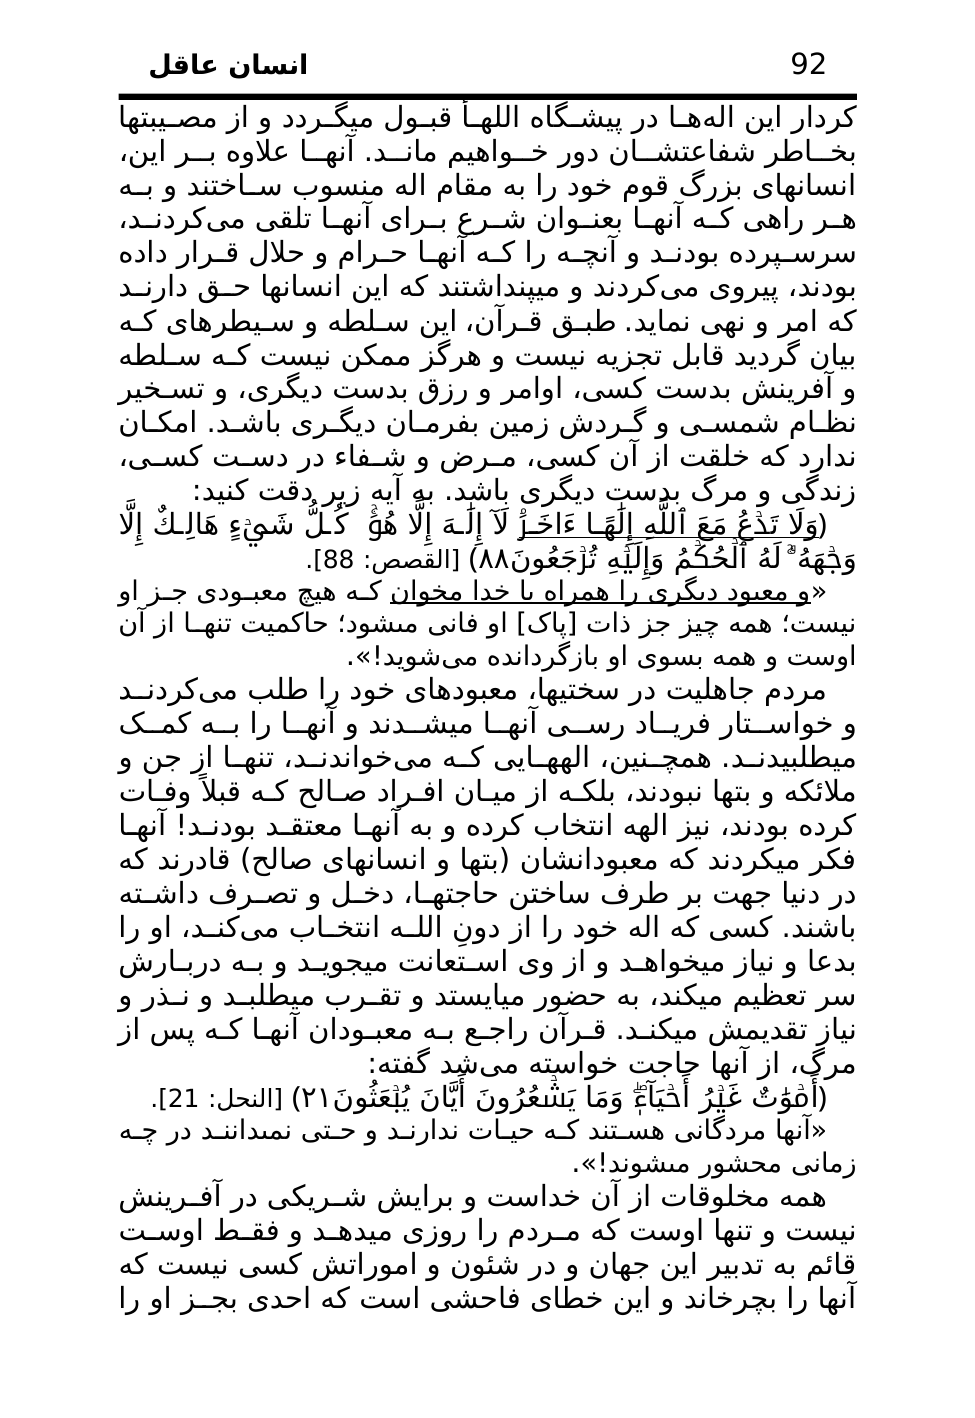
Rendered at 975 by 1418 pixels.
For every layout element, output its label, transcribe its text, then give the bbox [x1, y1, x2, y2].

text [118, 100, 857, 508]
text ﴿أَمۡوَٰتٌ غَيۡرُ أَحۡيَآءٖۖ وَمَا يَشۡعُرُونَ أَيَّانَ يُبۡعَثُونَ٢١﴾ [النحل: 21]. [118, 1080, 857, 1114]
text «و معبود دیگرى را همراه با خدا مخوان که هیچ معبودى جز او نیست؛ همه چیز جز ذات [پاک] او فانى مى‏شود؛ حاکمیت تنها از آن اوست و همه بسوى او بازگردانده مى‌شوید!». [118, 576, 857, 673]
text ﴿وَلَا تَدۡعُ مَعَ ٱللَّهِ إِلَٰهًا ءَاخَرَۘ لَآ إِلَٰهَ إِلَّا هُوَۚ كُلُّ شَيۡءٍ هَالِكٌ إِلَّا وَجۡهَهُۥۚ لَهُ ٱلۡحُكۡمُ وَإِلَيۡهِ تُرۡجَعُونَ٨٨﴾ [القصص: 88]. [118, 508, 857, 576]
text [118, 1180, 857, 1316]
text «آنها مردگانى هستند که حیات ندارند و حتی نمى‏دانند در چه زمانى محشور مى‏شوند!». [118, 1114, 857, 1180]
text مردم جاهلیت در سختیها، معبودهای خود را طلب می‌کردند و خواستار فریاد رسی آنها می‏شدند و آنها را به کمک می‏طلبیدند. همچنین، اله‏هایی که می‌خواندند، تنها از جن و ملائکه و بت‏ها نبودند، بلکه از میان افراد صالح که قبلاً وفات کرده بودند، نیز الهه انتخاب کرده و به آنها معتقد بودند! آنها فکر می‏کردند که معبودانشان (بتها و انسانهای صالح) قادرند که در دنیا جهت بر طرف ساختن حاجت‏ها، دخل و تصرف داشته باشند. کسی که اله خود را از دونِ الله انتخاب می‌کند، او را بدعا و نیاز می‏خواهد و از وی استعانت می‏جوید و به دربارش سر تعظیم می‏کند، به حضور می‏ایستد و تقرب می‏طلبد و نذر و نیاز تقدیمش می‏کند. قرآن راجع به معبودان آنها که پس از مرگ، از آنها حاجت خواسته می‌شد گفته: [118, 673, 857, 1080]
